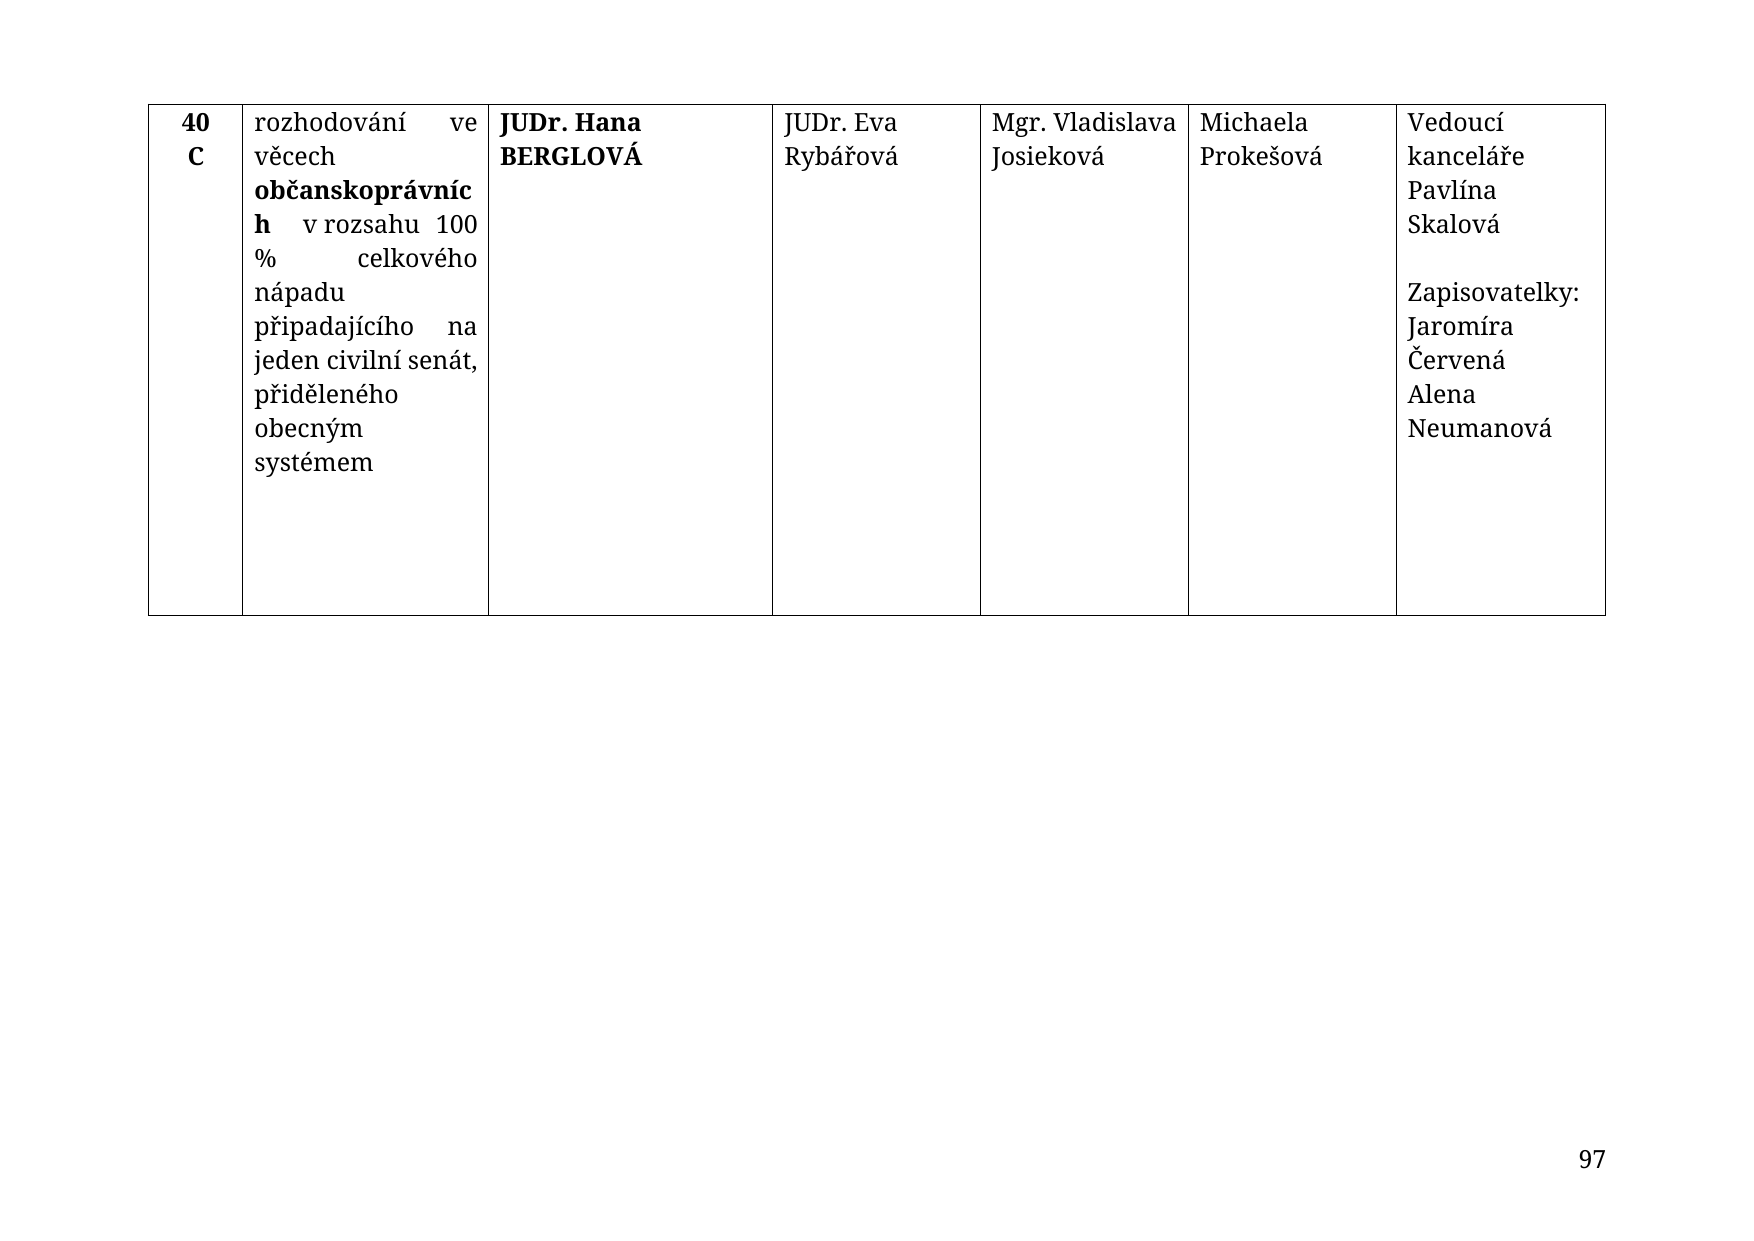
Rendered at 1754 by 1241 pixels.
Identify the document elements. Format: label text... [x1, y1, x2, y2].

table_cell 40 C [149, 105, 242, 615]
table_cell JUDr. Eva Rybářová [773, 105, 980, 615]
table_cell Michaela Prokešová [1189, 105, 1396, 615]
table_cell JUDr. Hana BERGLOVÁ [489, 105, 772, 615]
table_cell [981, 105, 1188, 615]
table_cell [1397, 105, 1605, 615]
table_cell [243, 105, 488, 615]
